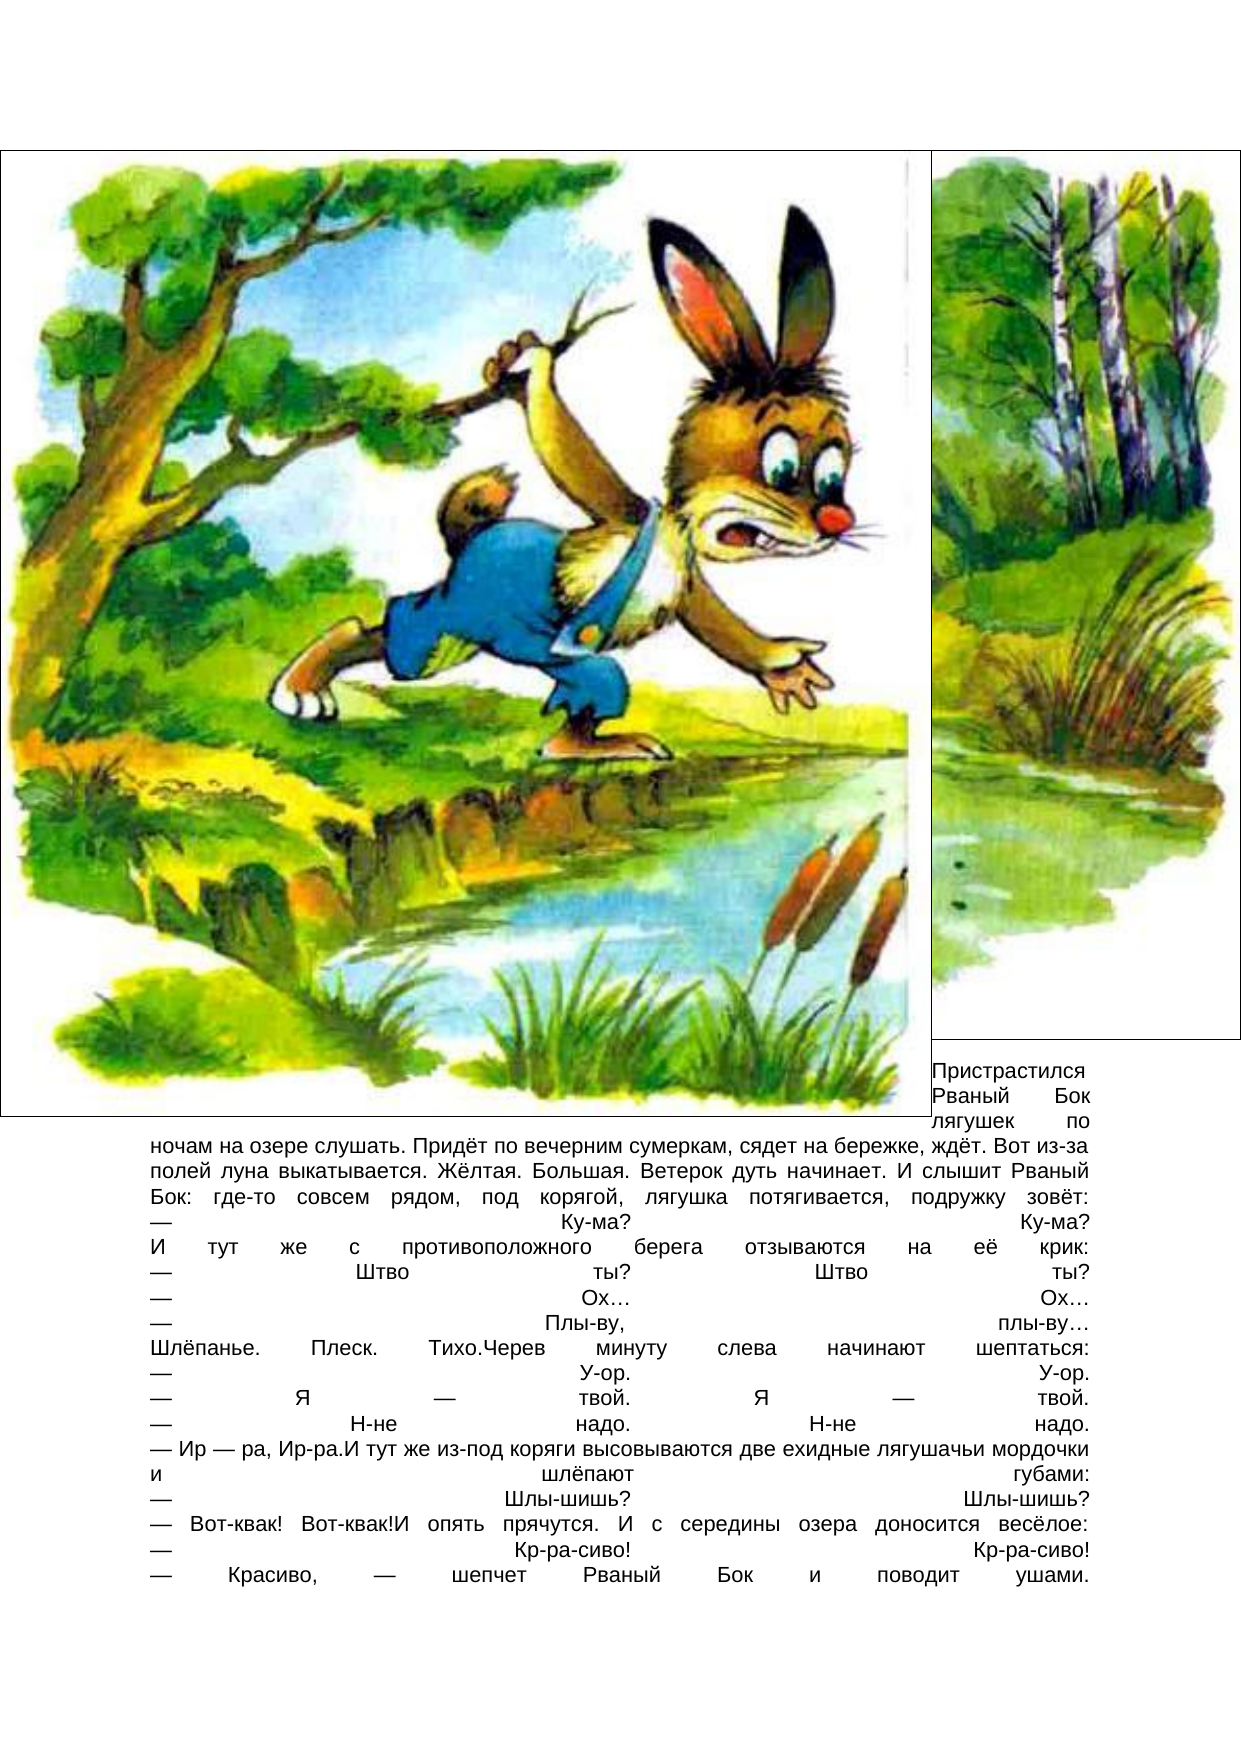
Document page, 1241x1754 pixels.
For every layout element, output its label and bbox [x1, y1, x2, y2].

text [150, 1040, 1090, 1587]
picture [1, 151, 931, 1116]
picture [932, 151, 1240, 1039]
